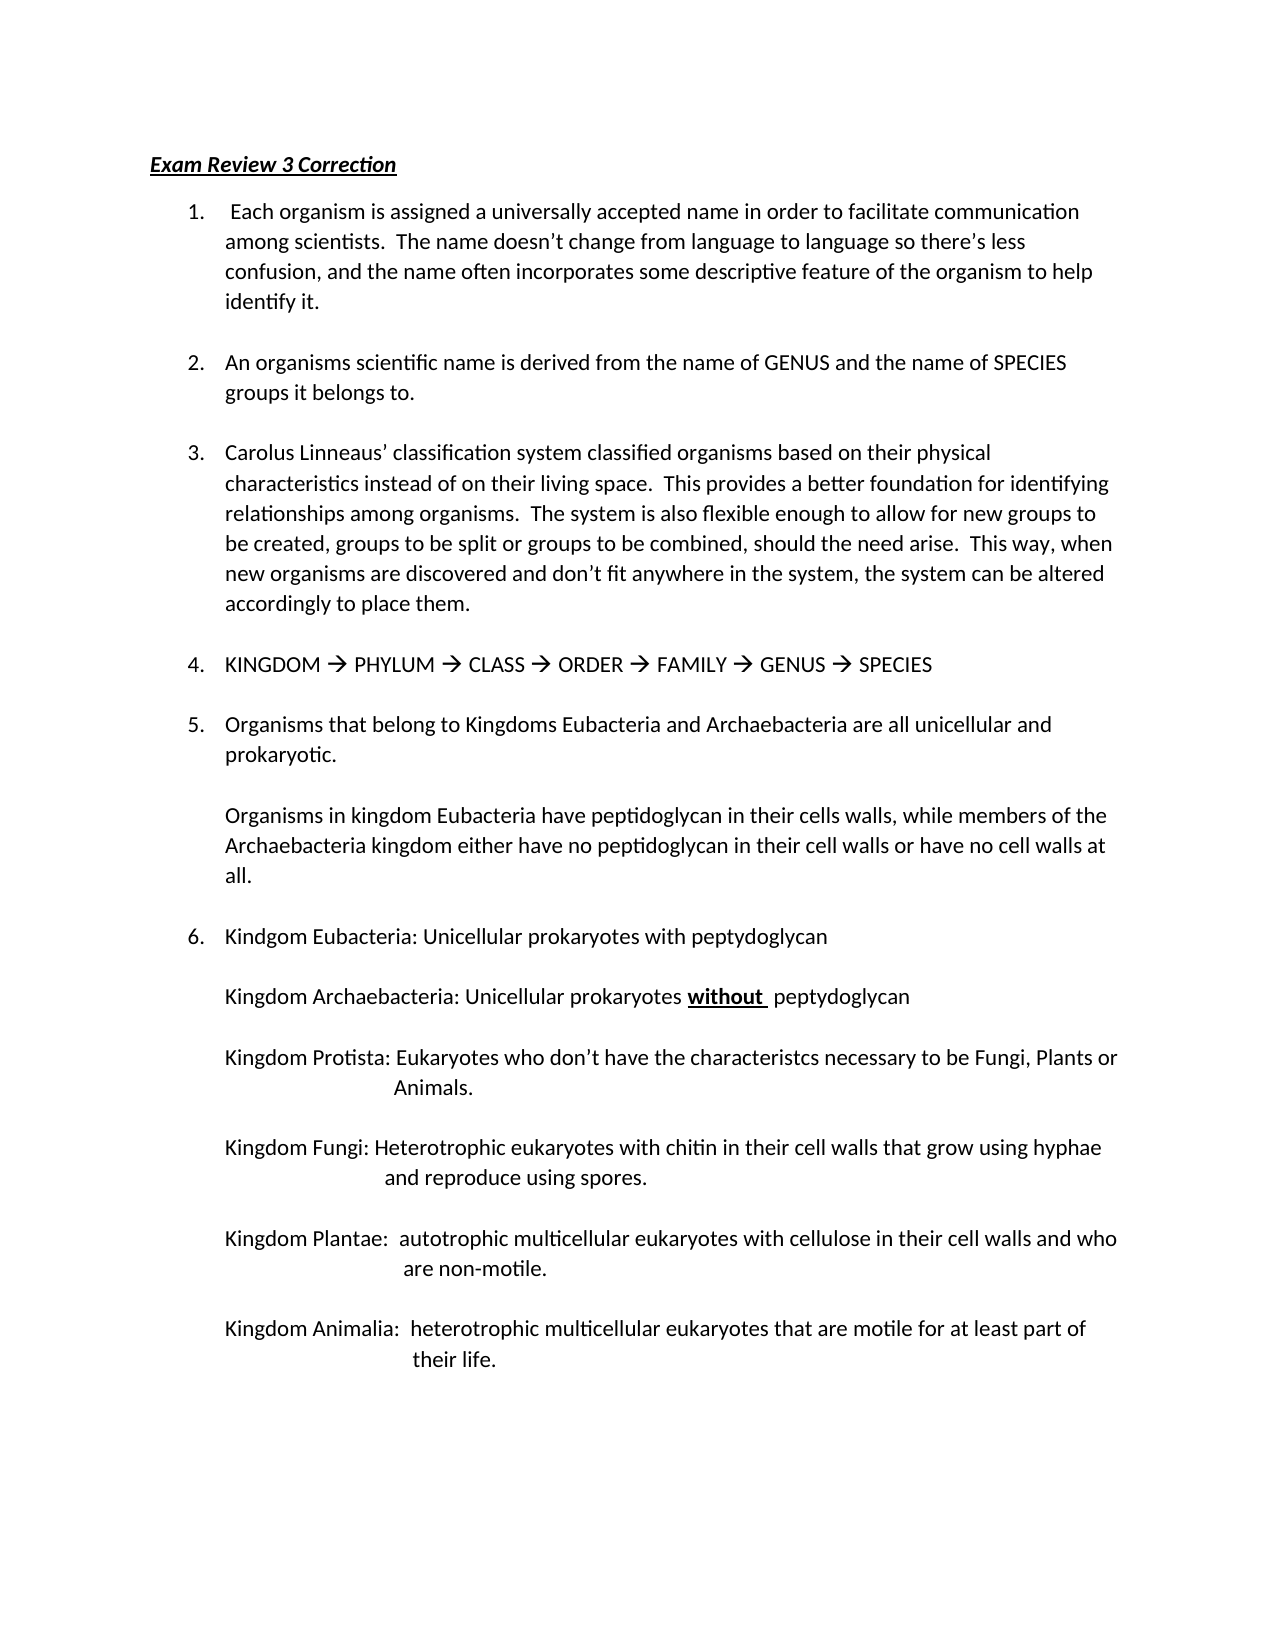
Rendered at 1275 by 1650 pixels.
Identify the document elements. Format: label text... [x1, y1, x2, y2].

list Kingdom Fungi: Heterotrophic eukaryotes with chitin in their cell walls that grow using hyphae and reproduce using spores. [225, 1133, 1125, 1192]
list Organisms in kingdom Eubacteria have peptidoglycan in their cells walls, while members of the Archaebacteria kingdom either have no peptidoglycan in their cell walls or have no cell walls at all. [225, 801, 1125, 889]
list Kingdom Archaebacteria: Unicellular prokaryotes without peptydoglycan [225, 982, 1125, 1010]
list Kindgom Eubacteria: Unicellular prokaryotes with peptydoglycan [187, 922, 1125, 950]
list Kingdom Animalia: heterotrophic multicellular eukaryotes that are motile for at least part of their life. [225, 1314, 1125, 1373]
text Exam Review 3 Correction [150, 150, 1125, 178]
list Each organism is assigned a universally accepted name in order to facilitate communication among scientists. The name doesn’t change from language to language so there’s less confusion, and the name often incorporates some descriptive feature of the organism to help identify it. [187, 197, 1125, 316]
list Carolus Linneaus’ classification system classified organisms based on their physical characteristics instead of on their living space. This provides a better foundation for identifying relationships among organisms. The system is also flexible enough to allow for new groups to be created, groups to be split or groups to be combined, should the need arise. This way, when new organisms are discovered and don’t fit anywhere in the system, the system can be altered accordingly to place them. [187, 438, 1125, 618]
list Kingdom Plantae: autotrophic multicellular eukaryotes with cellulose in their cell walls and who are non-motile. [225, 1224, 1125, 1282]
list Organisms that belong to Kingdoms Eubacteria and Archaebacteria are all unicellular and prokaryotic. [187, 710, 1125, 769]
list KINGDOM PHYLUM CLASS ORDER FAMILY GENUS SPECIES [187, 650, 1125, 678]
list Kingdom Protista: Eukaryotes who don’t have the characteristcs necessary to be Fungi, Plants or Animals. [225, 1043, 1125, 1101]
list An organisms scientific name is derived from the name of GENUS and the name of SPECIES groups it belongs to. [187, 348, 1125, 406]
